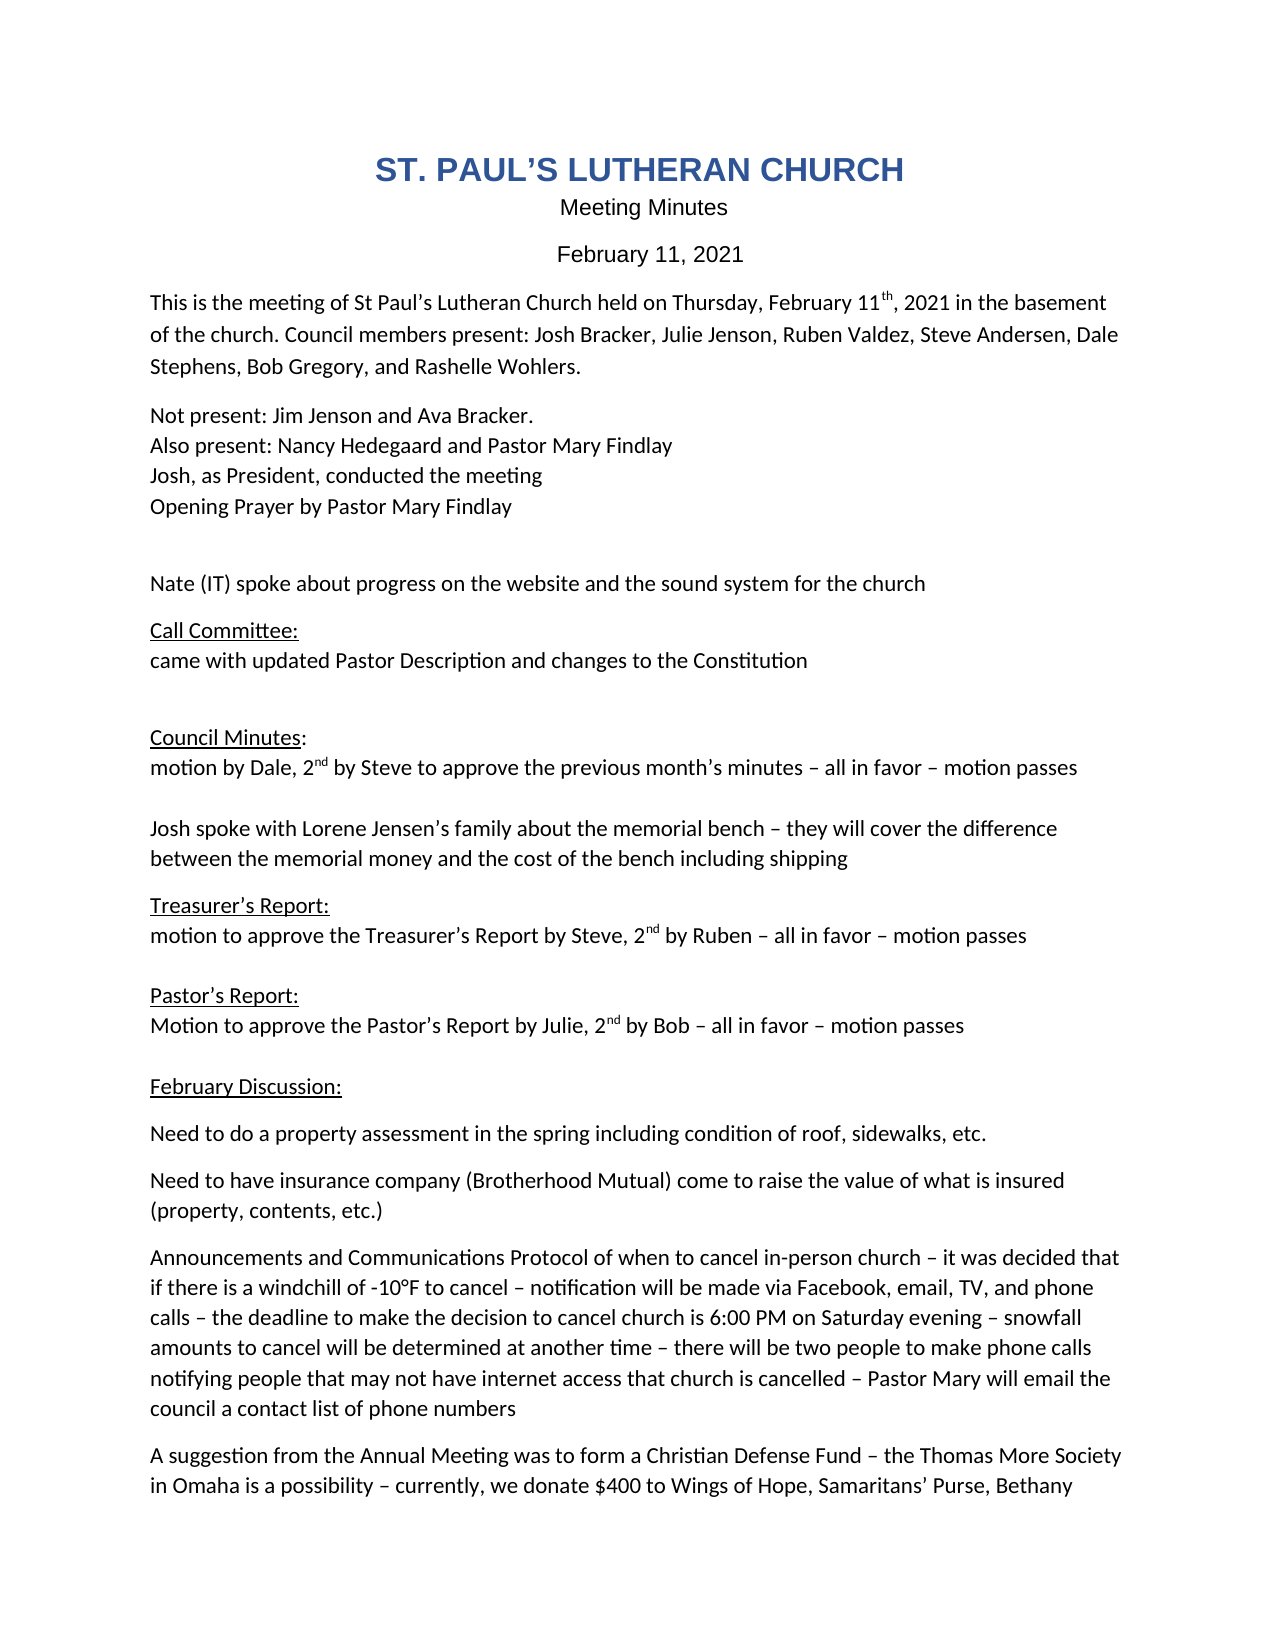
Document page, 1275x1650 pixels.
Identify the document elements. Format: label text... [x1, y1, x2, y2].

text Call Committee: [150, 616, 1125, 644]
text came with updated Pastor Description and changes to the Constitution [150, 646, 1125, 674]
text Meeting Minutes [150, 194, 1125, 221]
text Opening Prayer by Pastor Mary Findlay [150, 492, 1125, 520]
text Council Minutes: [150, 723, 1125, 751]
text Need to have insurance company (Brotherhood Mutual) come to raise the value of what is insured (property, contents, etc.) [150, 1166, 1125, 1224]
text Announcements and Communications Protocol of when to cancel in-person church – it was decided that if there is a windchill of -10°F to cancel – notification will be made via Facebook, email, TV, and phone calls – the deadline to make the decision to cancel church is 6:00 PM on Saturday evening – snowfall amounts to cancel will be determined at another time – there will be two people to make phone calls notifying people that may not have internet access that church is cancelled – Pastor Mary will email the council a contact list of phone numbers [150, 1243, 1125, 1422]
text Need to do a property assessment in the spring including condition of roof, sidewalks, etc. [150, 1119, 1125, 1147]
text Treasurer’s Report: [150, 891, 1125, 919]
text Josh, as President, conducted the meeting [150, 462, 1125, 489]
text Also present: Nancy Hedegaard and Pastor Mary Findlay [150, 431, 1125, 459]
text Nate (IT) spoke about progress on the website and the sound system for the church [150, 569, 1125, 597]
text February Discussion: [150, 1072, 1125, 1100]
text This is the meeting of St Paul’s Lutheran Church held on Thursday, February 11th, 2021 in the basement of the church. Council members present: Josh Bracker, Julie Jenson, Ruben Valdez, Steve Andersen, Dale Stephens, Bob Gregory, and Rashelle Wohlers. [150, 288, 1125, 380]
text Motion to approve the Pastor’s Report by Julie, 2nd by Bob – all in favor – motion passes [150, 1012, 1125, 1039]
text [150, 1441, 1125, 1499]
text Pastor’s Report: [150, 981, 1125, 1009]
text Josh spoke with Lorene Jensen’s family about the memorial bench – they will cover the difference between the memorial money and the cost of the bench including shipping [150, 814, 1125, 872]
text motion by Dale, 2nd by Steve to approve the previous month’s minutes – all in favor – motion passes [150, 753, 1125, 781]
text Not present: Jim Jenson and Ava Bracker. [150, 401, 1125, 429]
text motion to approve the Treasurer’s Report by Steve, 2nd by Ruben – all in favor – motion passes [150, 921, 1125, 949]
subtitle ST. PAUL’S LUTHERAN CHURCH [300, 150, 1125, 188]
text February 11, 2021 [150, 241, 1125, 267]
